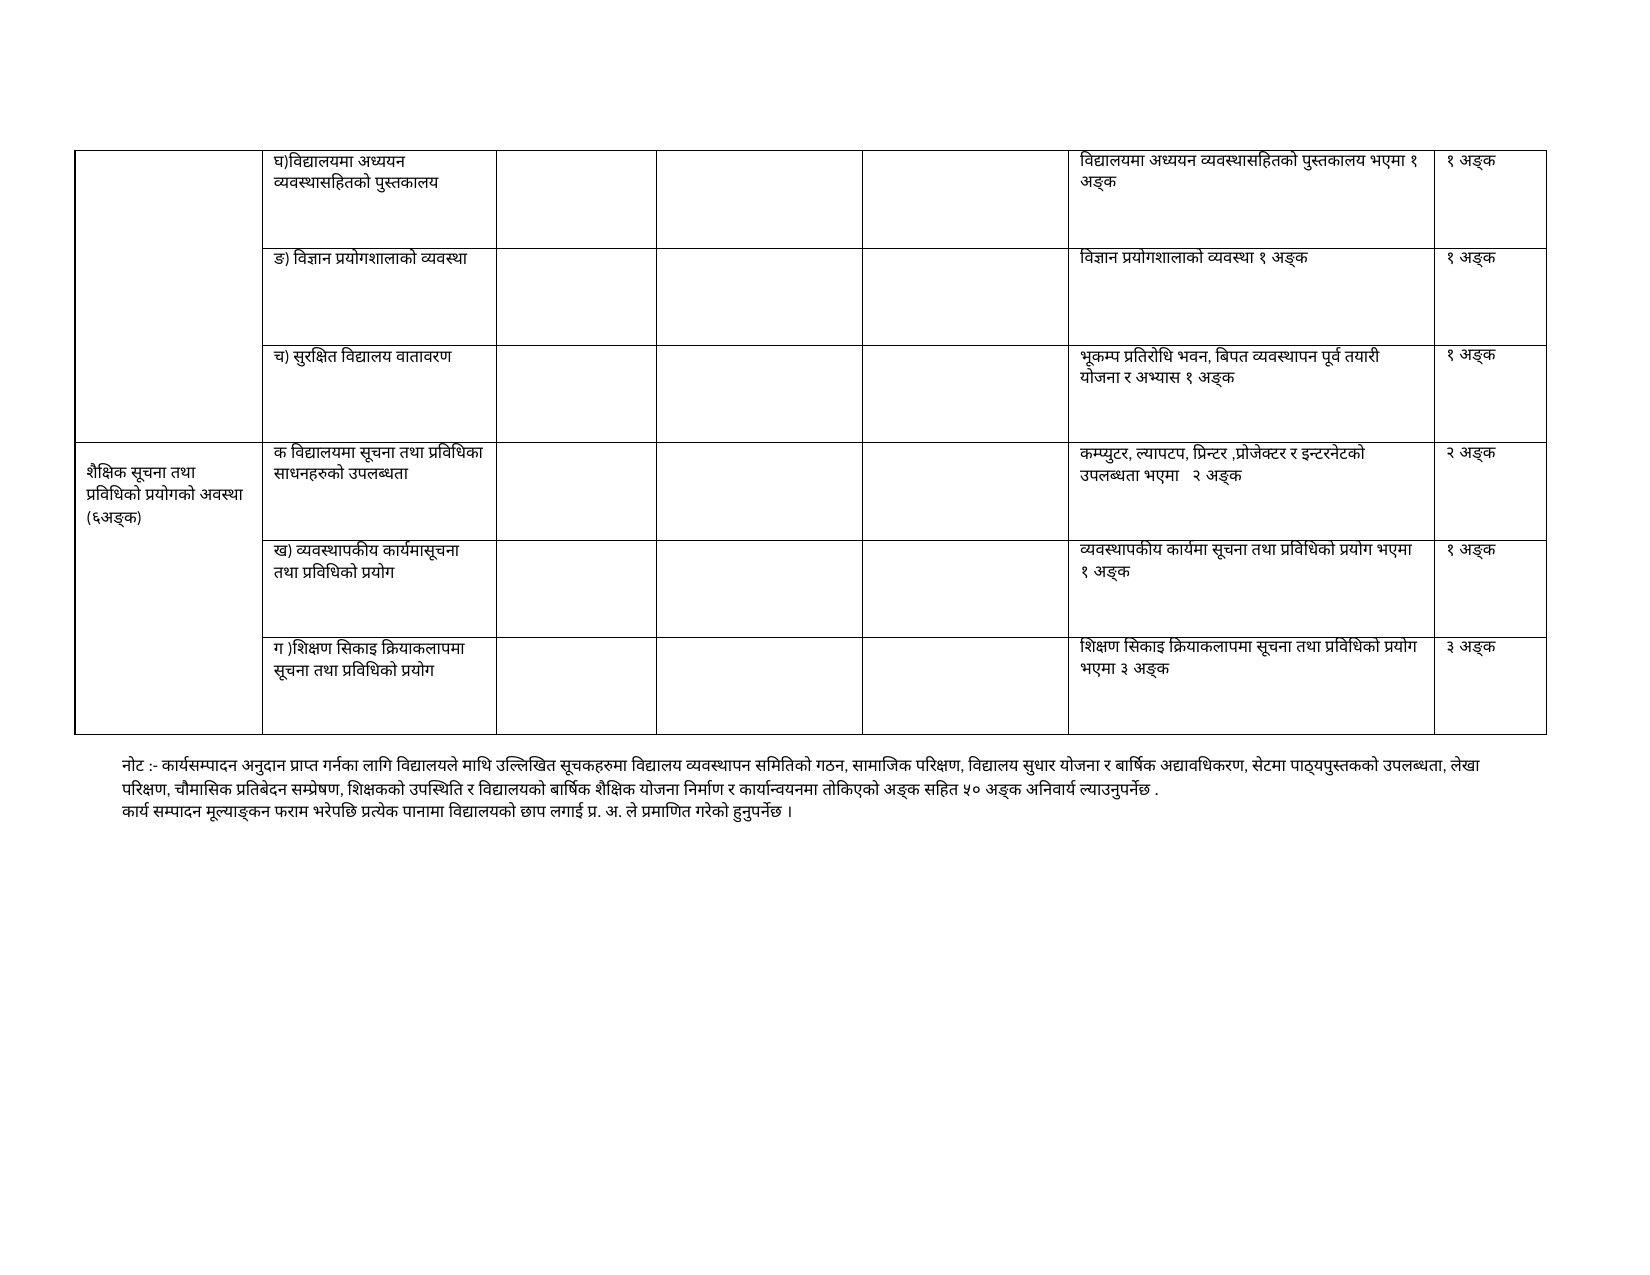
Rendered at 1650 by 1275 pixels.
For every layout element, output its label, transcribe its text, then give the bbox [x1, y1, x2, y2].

table_cell व्यवस्थापकीय कार्यमा सूचना तथा प्रविधिको प्रयोग भएमा १ अङ्क [1069, 541, 1434, 637]
table_cell [657, 443, 862, 539]
text नोट :- कार्यसम्पादन अनुदान प्राप्त गर्नका लागि विद्यालयले माथि उल्लिखित सूचकहरुमा विद्यालय व्यवस्थापन समितिको गठन, सामाजिक परिक्षण, विद्यालय सुधार योजना र बार्षिक अद्यावधिकरण, सेटमा पाठ्यपुस्तकको उपलब्धता, लेखा परिक्षण, चौमासिक प्रतिबेदन सम्प्रेषण, शिक्षकको उपस्थिति र विद्यालयको बार्षिक शैक्षिक योजना निर्माण र कार्यान्वयनमा तोकिएको अङ्क सहित ५० अङ्क अनिवार्य ल्याउनुपर्नेछ . [122, 756, 1500, 802]
table_cell १ अङ्क [1435, 541, 1546, 637]
table_cell [863, 541, 1068, 637]
text कार्य सम्पादन मूल्याङ्कन फराम भरेपछि प्रत्येक पानामा विद्यालयको छाप लगाई प्र. अ. ले प्रमाणित गरेको हुनुपर्नेछ । [122, 802, 1500, 825]
table_cell क विद्यालयमा सूचना तथा प्रविधिका साधनहरुको उपलब्धता [263, 443, 496, 539]
table_cell [657, 638, 862, 734]
table_cell कम्प्युटर, ल्यापटप, प्रिन्टर ,प्रोजेक्टर र इन्टरनेटको उपलब्धता भएमा २ अङ्क [1069, 443, 1434, 539]
table_cell [863, 346, 1068, 442]
table_cell [863, 443, 1068, 539]
table_cell [863, 151, 1068, 247]
table_cell [657, 151, 862, 247]
table_cell [657, 541, 862, 637]
table_cell [497, 541, 656, 637]
table_cell १ अङ्क [1435, 346, 1546, 442]
table_cell विज्ञान प्रयोगशालाको व्यवस्था १ अङ्क [1069, 249, 1434, 345]
table_cell [497, 638, 656, 734]
table_cell [497, 346, 656, 442]
table_cell शैक्षिक सूचना तथा प्रविधिको प्रयोगको अवस्था (६अङ्क) [76, 443, 262, 734]
table_cell शिक्षण सिकाइ क्रियाकलापमा सूचना तथा प्रविधिको प्रयोग भएमा ३ अङ्क [1069, 638, 1434, 734]
table_cell ग )शिक्षण सिकाइ क्रियाकलापमा सूचना तथा प्रविधिको प्रयोग [263, 638, 496, 734]
table_cell [863, 249, 1068, 345]
table_cell [657, 249, 862, 345]
table_cell विद्यालयमा अध्ययन व्यवस्थासहितको पुस्तकालय भएमा १ अङ्क [1069, 151, 1434, 247]
table_cell [657, 346, 862, 442]
table_cell ३ अङ्क [1435, 638, 1546, 734]
table_cell [497, 249, 656, 345]
table_cell १ अङ्क [1435, 249, 1546, 345]
table_cell ख) व्यवस्थापकीय कार्यमासूचना तथा प्रविधिको प्रयोग [263, 541, 496, 637]
table_cell भूकम्प प्रतिरोधि भवन, बिपत व्यवस्थापन पूर्व तयारी योजना र अभ्यास १ अङ्क [1069, 346, 1434, 442]
table_cell [497, 443, 656, 539]
table_cell २ अङ्क [1435, 443, 1546, 539]
table_cell च) सुरक्षित विद्यालय वातावरण [263, 346, 496, 442]
table_cell [497, 151, 656, 247]
table_cell १ अङ्क [1435, 151, 1546, 247]
table_cell [863, 638, 1068, 734]
table_cell घ)विद्यालयमा अध्ययन व्यवस्थासहितको पुस्तकालय [263, 151, 496, 247]
table_cell ङ) विज्ञान प्रयोगशालाको व्यवस्था [263, 249, 496, 345]
